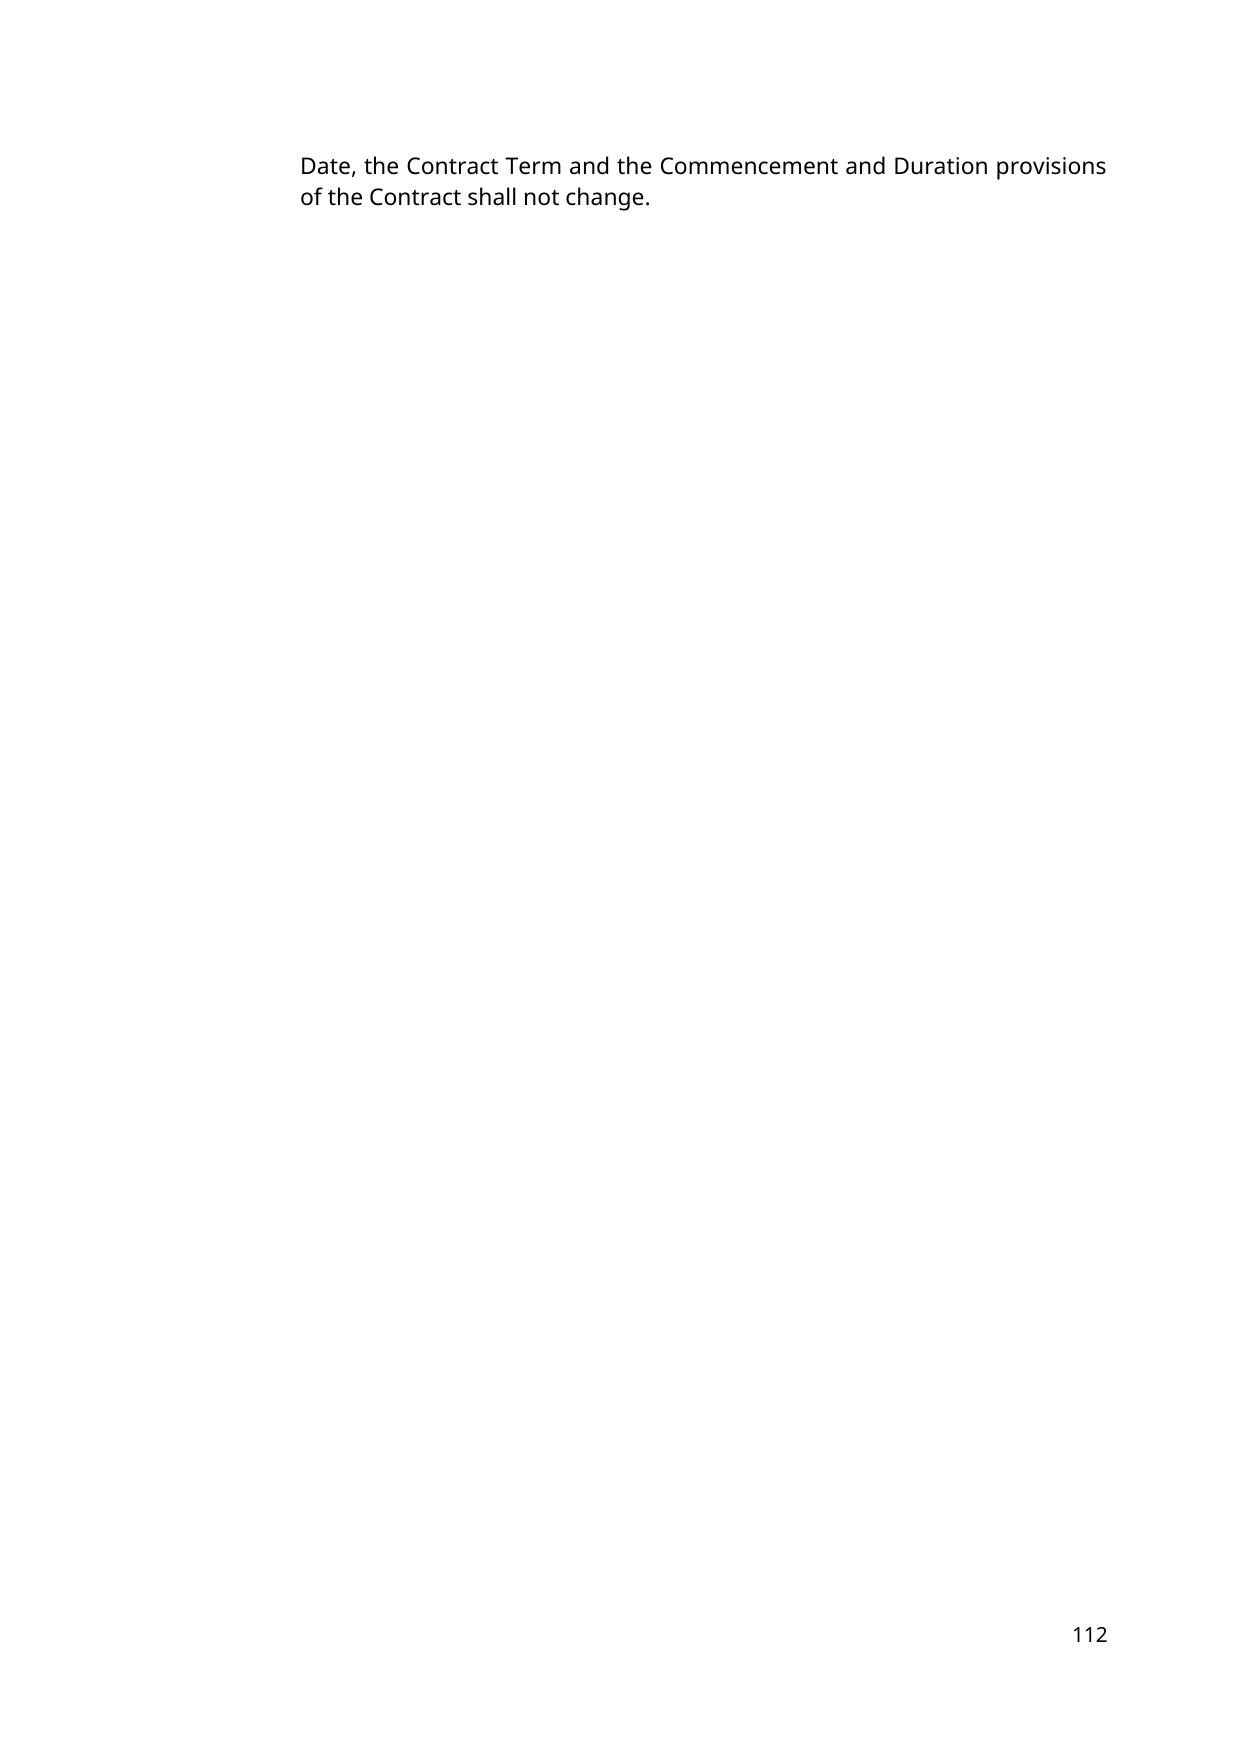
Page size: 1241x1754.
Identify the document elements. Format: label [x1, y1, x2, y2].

list [262, 150, 1107, 212]
